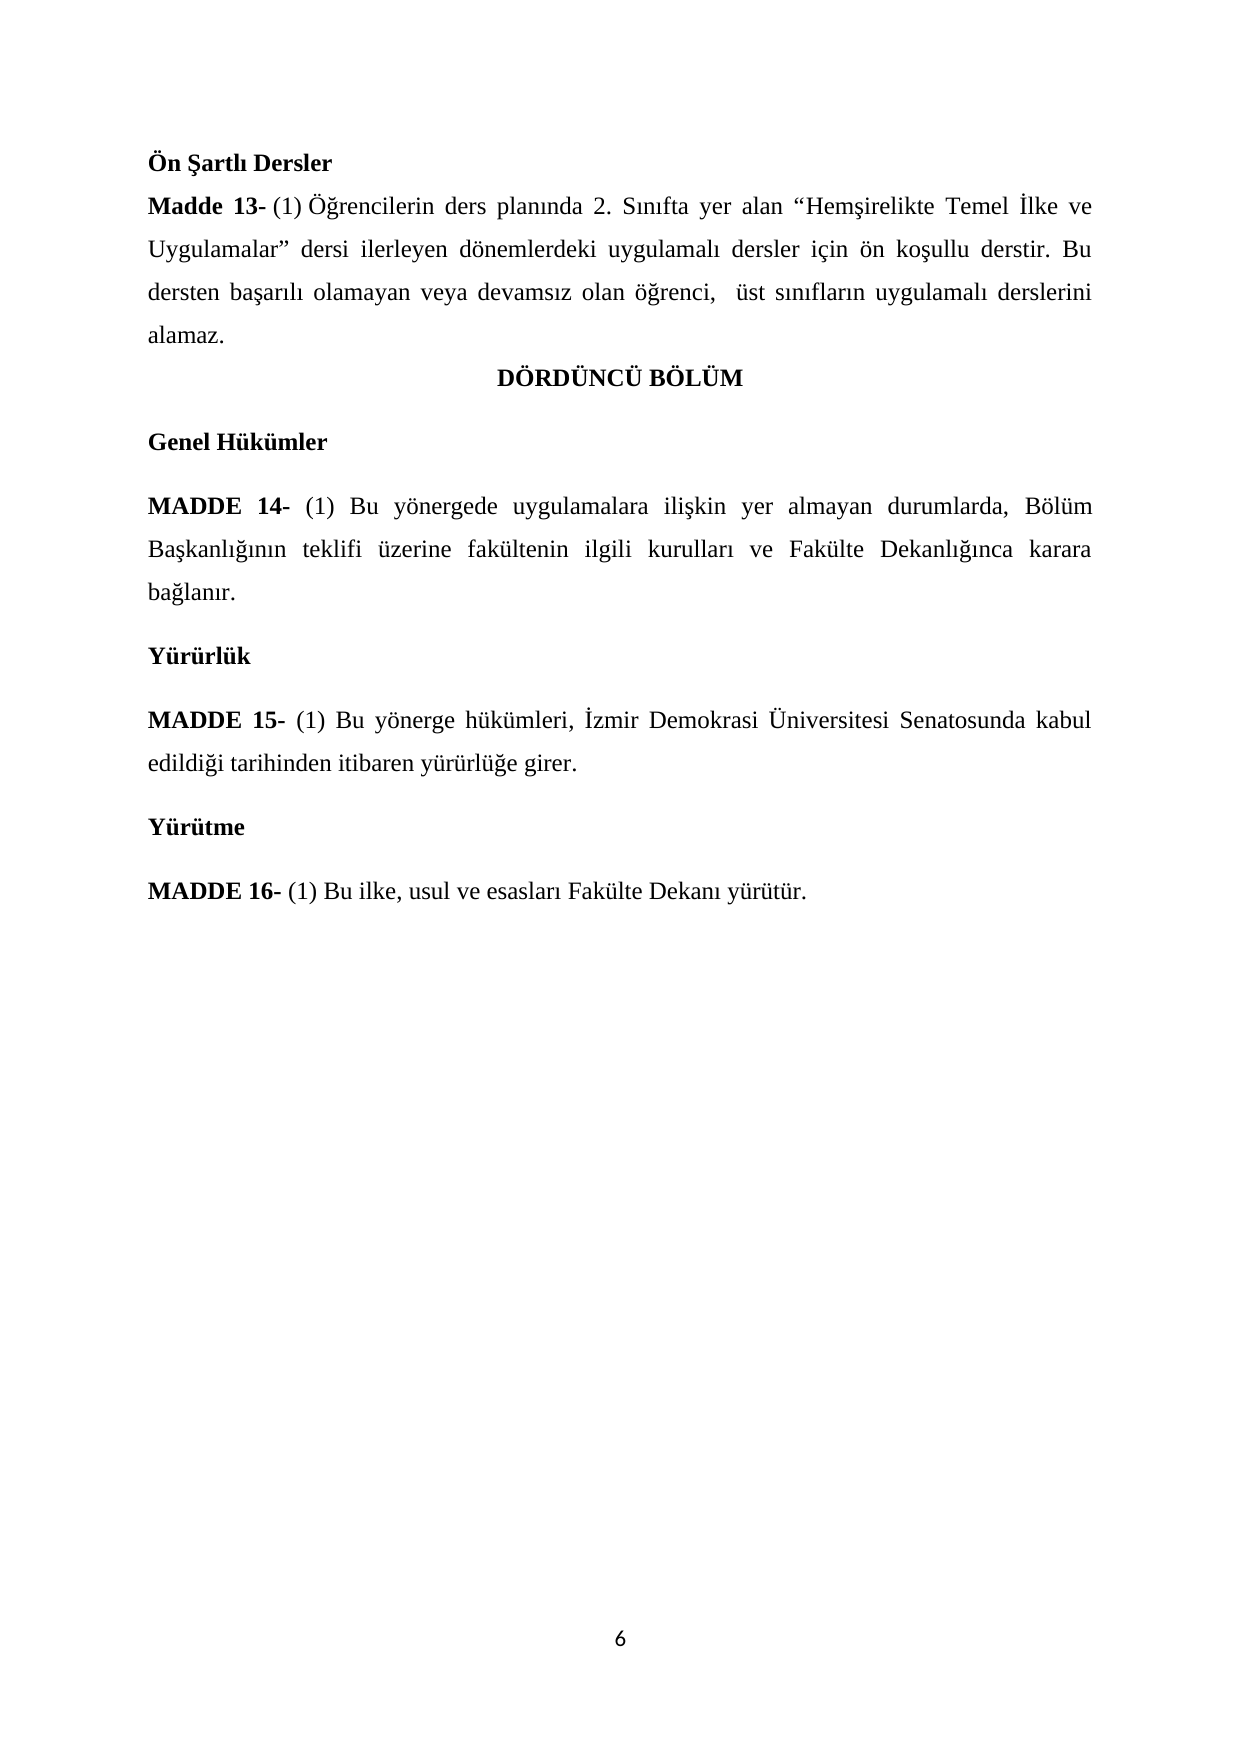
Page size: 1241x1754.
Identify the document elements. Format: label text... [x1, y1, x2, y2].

text MADDE 14- (1) Bu yönergede uygulamalara ilişkin yer almayan durumlarda, Bölüm Başkanlığının teklifi üzerine fakültenin ilgili kurulları ve Fakülte Dekanlığınca karara bağlanır. [148, 491, 1093, 534]
text MADDE 15- (1) Bu yönerge hükümleri, İzmir Demokrasi Üniversitesi Senatosunda kabul edildiği tarihinden itibaren yürürlüğe girer. [148, 705, 1093, 777]
text MADDE 16- (1) Bu ilke, usul ve esasları Fakülte Dekanı yürütür. [148, 876, 1093, 905]
text MADDE 14- (1) Bu yönergede uygulamalara ilişkin yer almayan durumlarda, Bölüm Başkanlığının teklifi üzerine fakültenin ilgili kurulları ve Fakülte Dekanlığınca karara bağlanır. [148, 563, 1093, 606]
text Ön Şartlı Dersler [148, 148, 1093, 176]
text Genel Hükümler [148, 427, 1093, 456]
text Yürütme [148, 812, 1093, 841]
text DÖRDÜNCÜ BÖLÜM [148, 363, 1093, 392]
text Yürürlük [148, 641, 1093, 670]
text Madde 13- (1) Öğrencilerin ders planında 2. Sınıfta yer alan “Hemşirelikte Temel İlke ve Uygulamalar” dersi ilerleyen dönemlerdeki uygulamalı dersler için ön koşullu derstir. Bu dersten başarılı olamayan veya devamsız olan öğrenci, üst sınıfların uygulamalı derslerini alamaz. [148, 191, 1093, 349]
